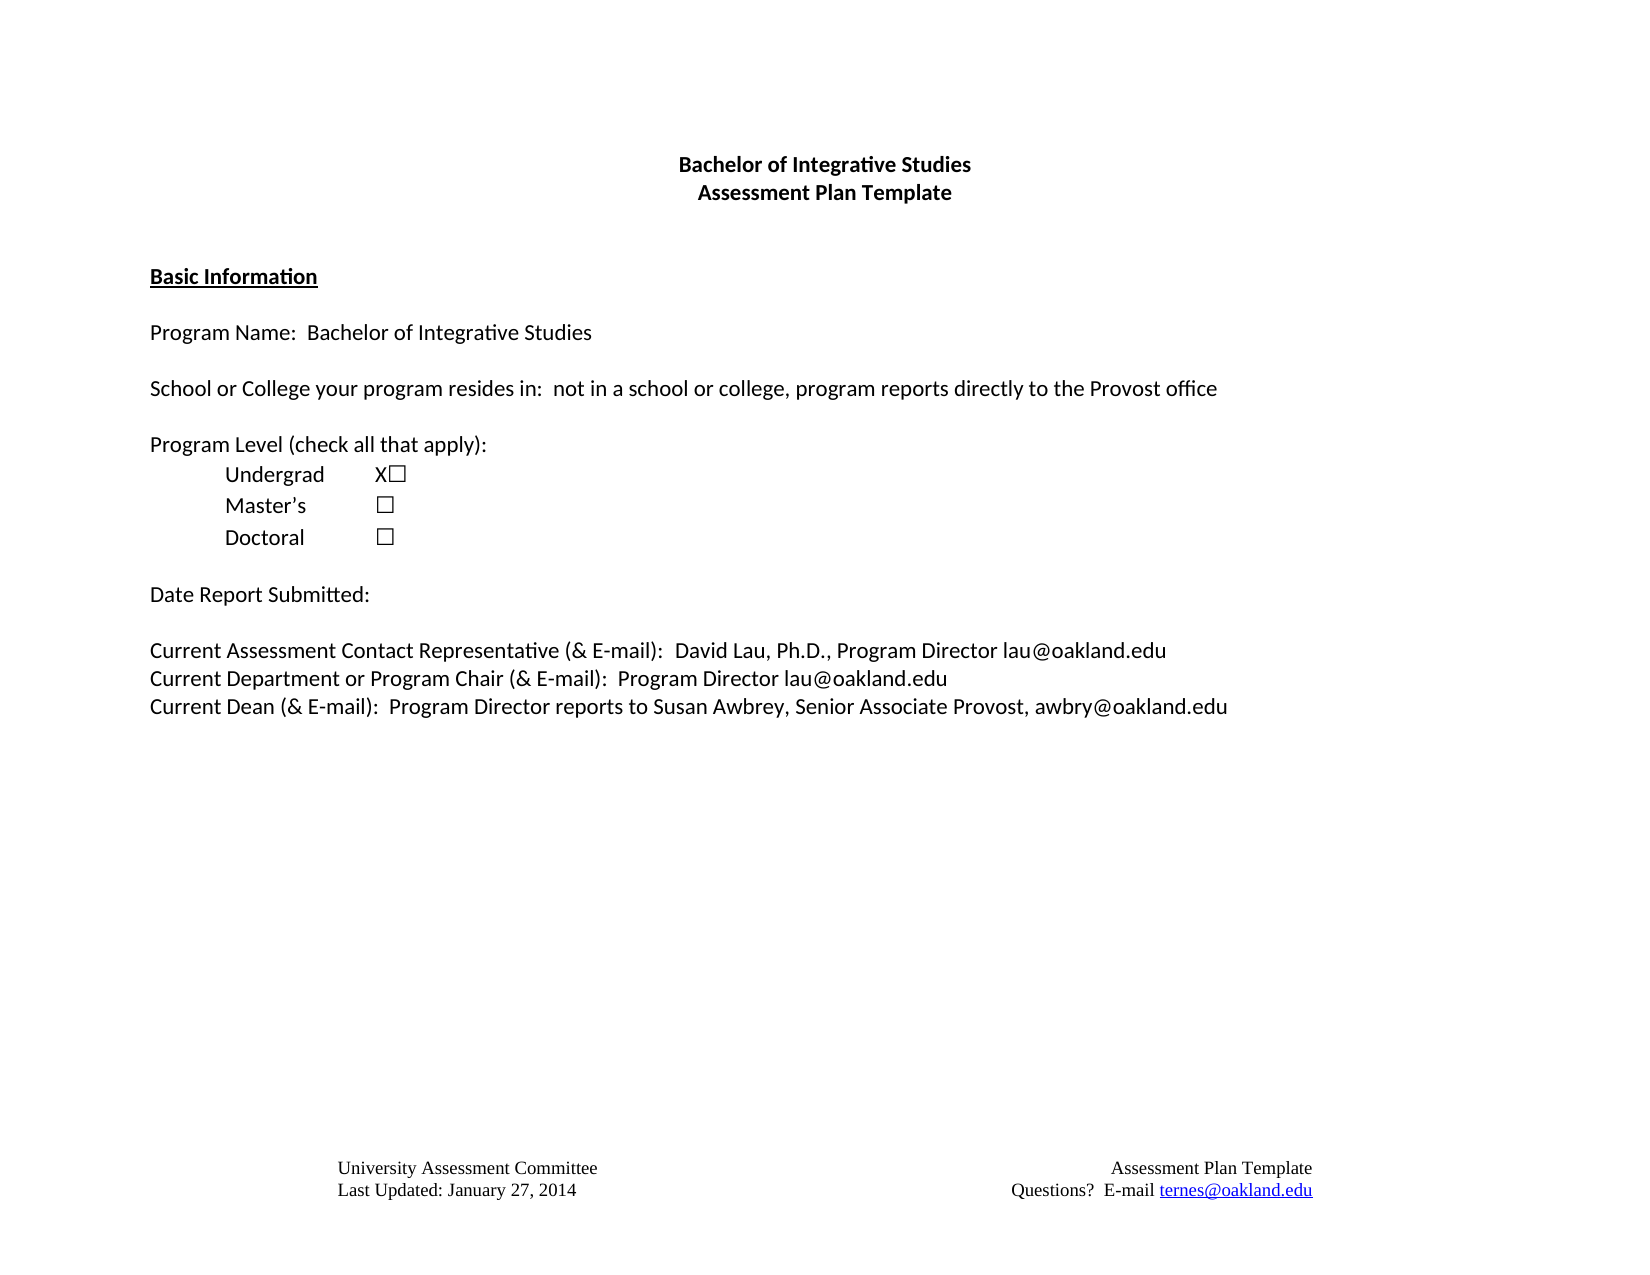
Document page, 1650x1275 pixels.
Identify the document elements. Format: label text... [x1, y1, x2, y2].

text Date Report Submitted: [150, 580, 1500, 608]
text Assessment Plan Template [150, 178, 1500, 206]
text Current Dean (& E-mail): Program Director reports to Susan Awbrey, Senior Associate Provost, awbry@oakland.edu [150, 692, 1500, 720]
text Basic Information [150, 262, 1500, 290]
text Bachelor of Integrative Studies [150, 150, 1500, 178]
text Master’s [225, 489, 1500, 521]
text Program Name: Bachelor of Integrative Studies [150, 318, 1500, 346]
text Doctoral [225, 521, 1500, 552]
text Current Assessment Contact Representative (& E-mail): David Lau, Ph.D., Program Director lau@oakland.edu [150, 636, 1500, 664]
text School or College your program resides in: not in a school or college, program reports directly to the Provost office [150, 374, 1500, 402]
text Program Level (check all that apply): [150, 430, 1500, 458]
text Current Department or Program Chair (& E-mail): Program Director lau@oakland.edu [150, 664, 1500, 692]
text Undergrad [225, 458, 1500, 489]
